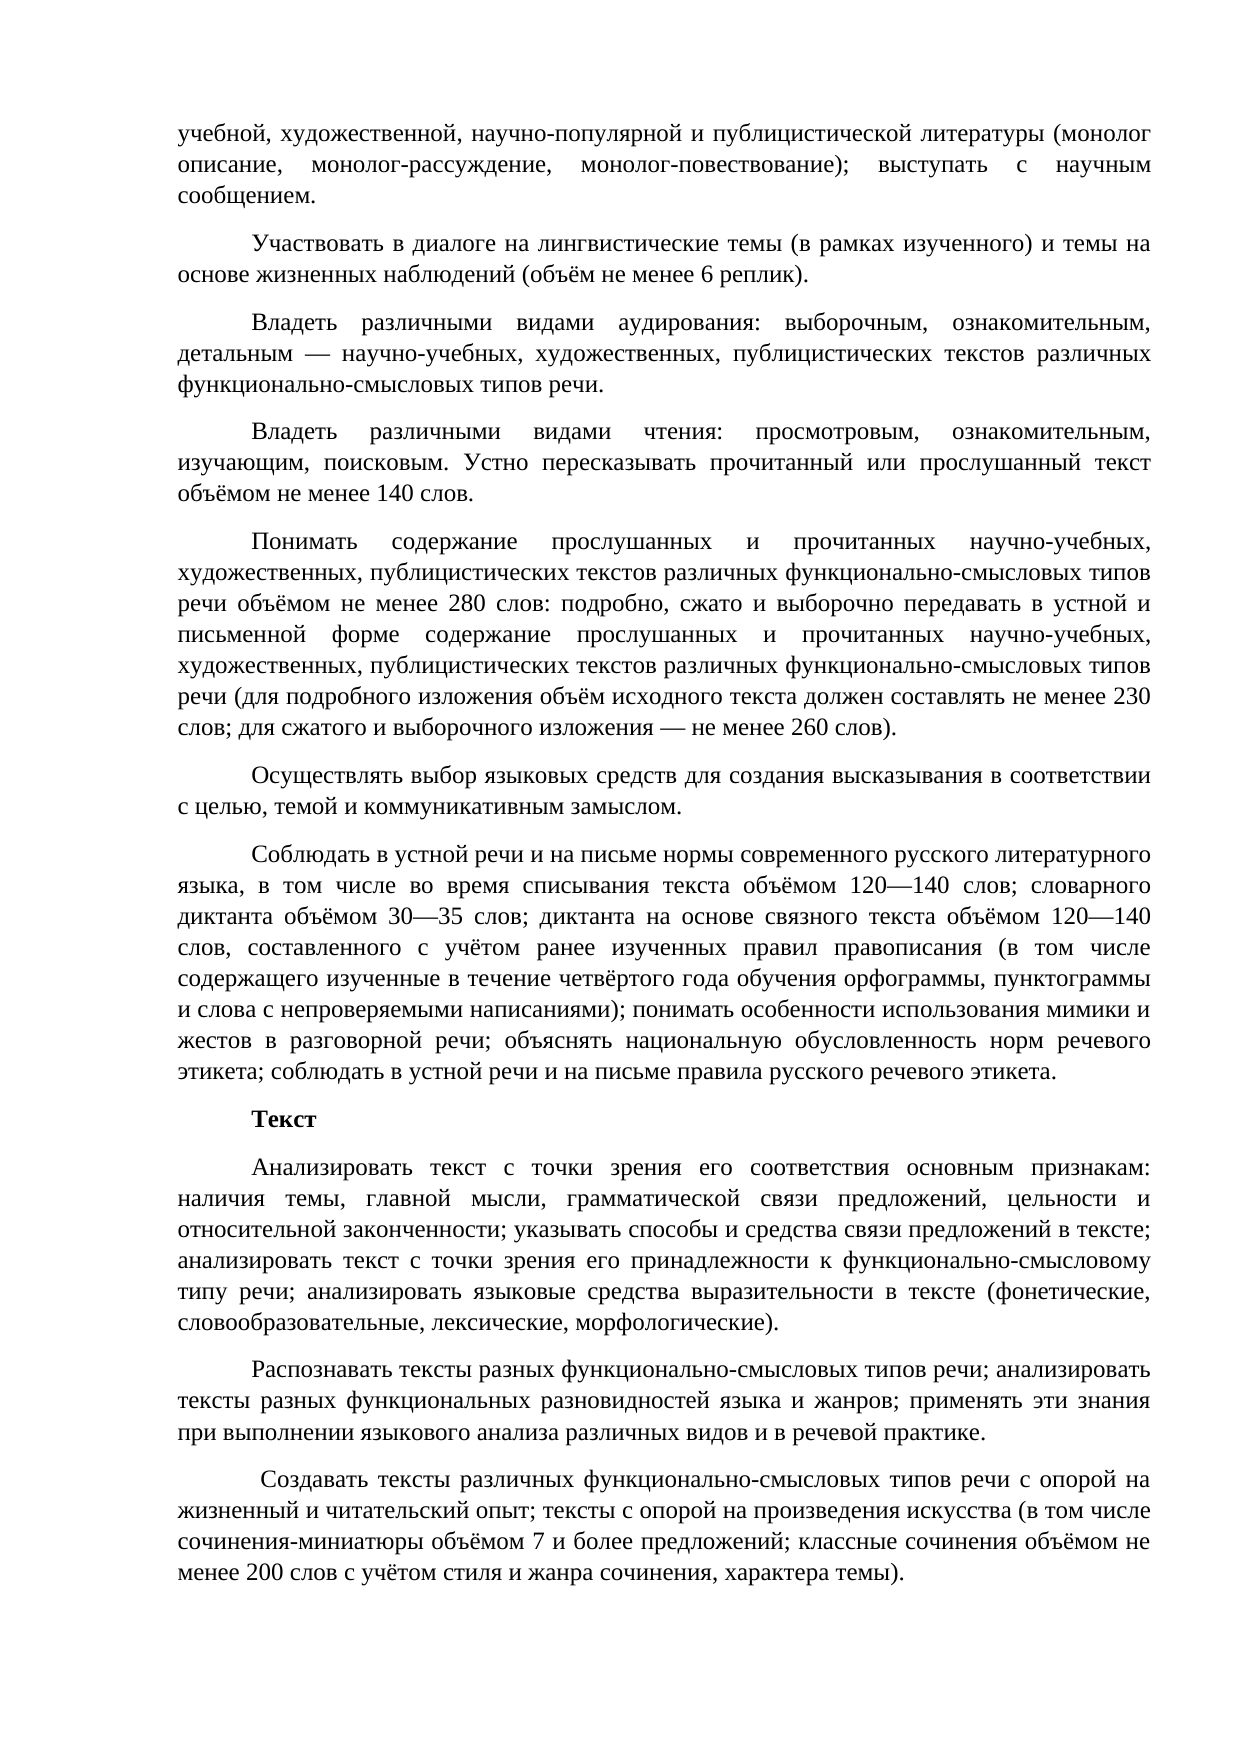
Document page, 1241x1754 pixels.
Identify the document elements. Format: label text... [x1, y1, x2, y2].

text Владеть различными видами чтения: просмотровым, ознакомительным, изучающим, поисковым. Устно пересказывать прочитанный или прослушанный текст объёмом не менее 140 слов. [177, 416, 1152, 507]
text Владеть различными видами аудирования: выборочным, ознакомительным, детальным — научно-учебных, художественных, публицистических текстов различных функционально-смысловых типов речи. [177, 307, 1152, 397]
text Осуществлять выбор языковых средств для создания высказывания в соответствии с целью, темой и коммуникативным замыслом. [177, 760, 1152, 820]
text Участвовать в диалоге на лингвистические темы (в рамках изученного) и темы на основе жизненных наблюдений (объём не менее 6 реплик). [177, 228, 1152, 288]
text Текст [177, 1104, 1152, 1133]
text Анализировать текст с точки зрения его соответствия основным признакам: наличия темы, главной мысли, грамматической связи предложений, цельности и относительной законченности; указывать способы и средства связи предложений в тексте; анализировать текст с точки зрения его принадлежности к функционально-смысловому типу речи; анализировать языковые средства выразительности в тексте (фонетические, словообразовательные, лексические, морфологические). [177, 1152, 1152, 1336]
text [177, 118, 1152, 209]
text Понимать содержание прослушанных и прочитанных научно-учебных, художественных, публицистических текстов различных функционально-смысловых типов речи объёмом не менее 280 слов: подробно, сжато и выборочно передавать в устной и письменной форме содержание прослушанных и прочитанных научно-учебных, художественных, публицистических текстов различных функционально-смысловых типов речи (для подробного изложения объём исходного текста должен составлять не менее 230 слов; для сжатого и выборочного изложения — не менее 260 слов). [177, 526, 1152, 741]
text Распознавать тексты разных функционально-смысловых типов речи; анализировать тексты разных функциональных разновидностей языка и жанров; применять эти знания при выполнении языкового анализа различных видов и в речевой практике. [177, 1354, 1152, 1445]
text Соблюдать в устной речи и на письме нормы современного русского литературного языка, в том числе во время списывания текста объёмом 120—140 слов; словарного диктанта объёмом 30—35 слов; диктанта на основе связного текста объёмом 120—140 слов, составленного с учётом ранее изученных правил правописания (в том числе содержащего изученные в течение четвёртого года обучения орфограммы, пунктограммы и слова с непроверяемыми написаниями); понимать особенности использования мимики и жестов в разговорной речи; объяснять национальную обусловленность норм речевого этикета; соблюдать в устной речи и на письме правила русского речевого этикета. [177, 839, 1152, 1085]
text Создавать тексты различных функционально-смысловых типов речи с опорой на жизненный и читательский опыт; тексты с опорой на произведения искусства (в том числе сочинения-миниатюры объёмом 7 и более предложений; классные сочинения объёмом не менее 200 слов с учётом стиля и жанра сочинения, характера темы). [177, 1464, 1152, 1586]
